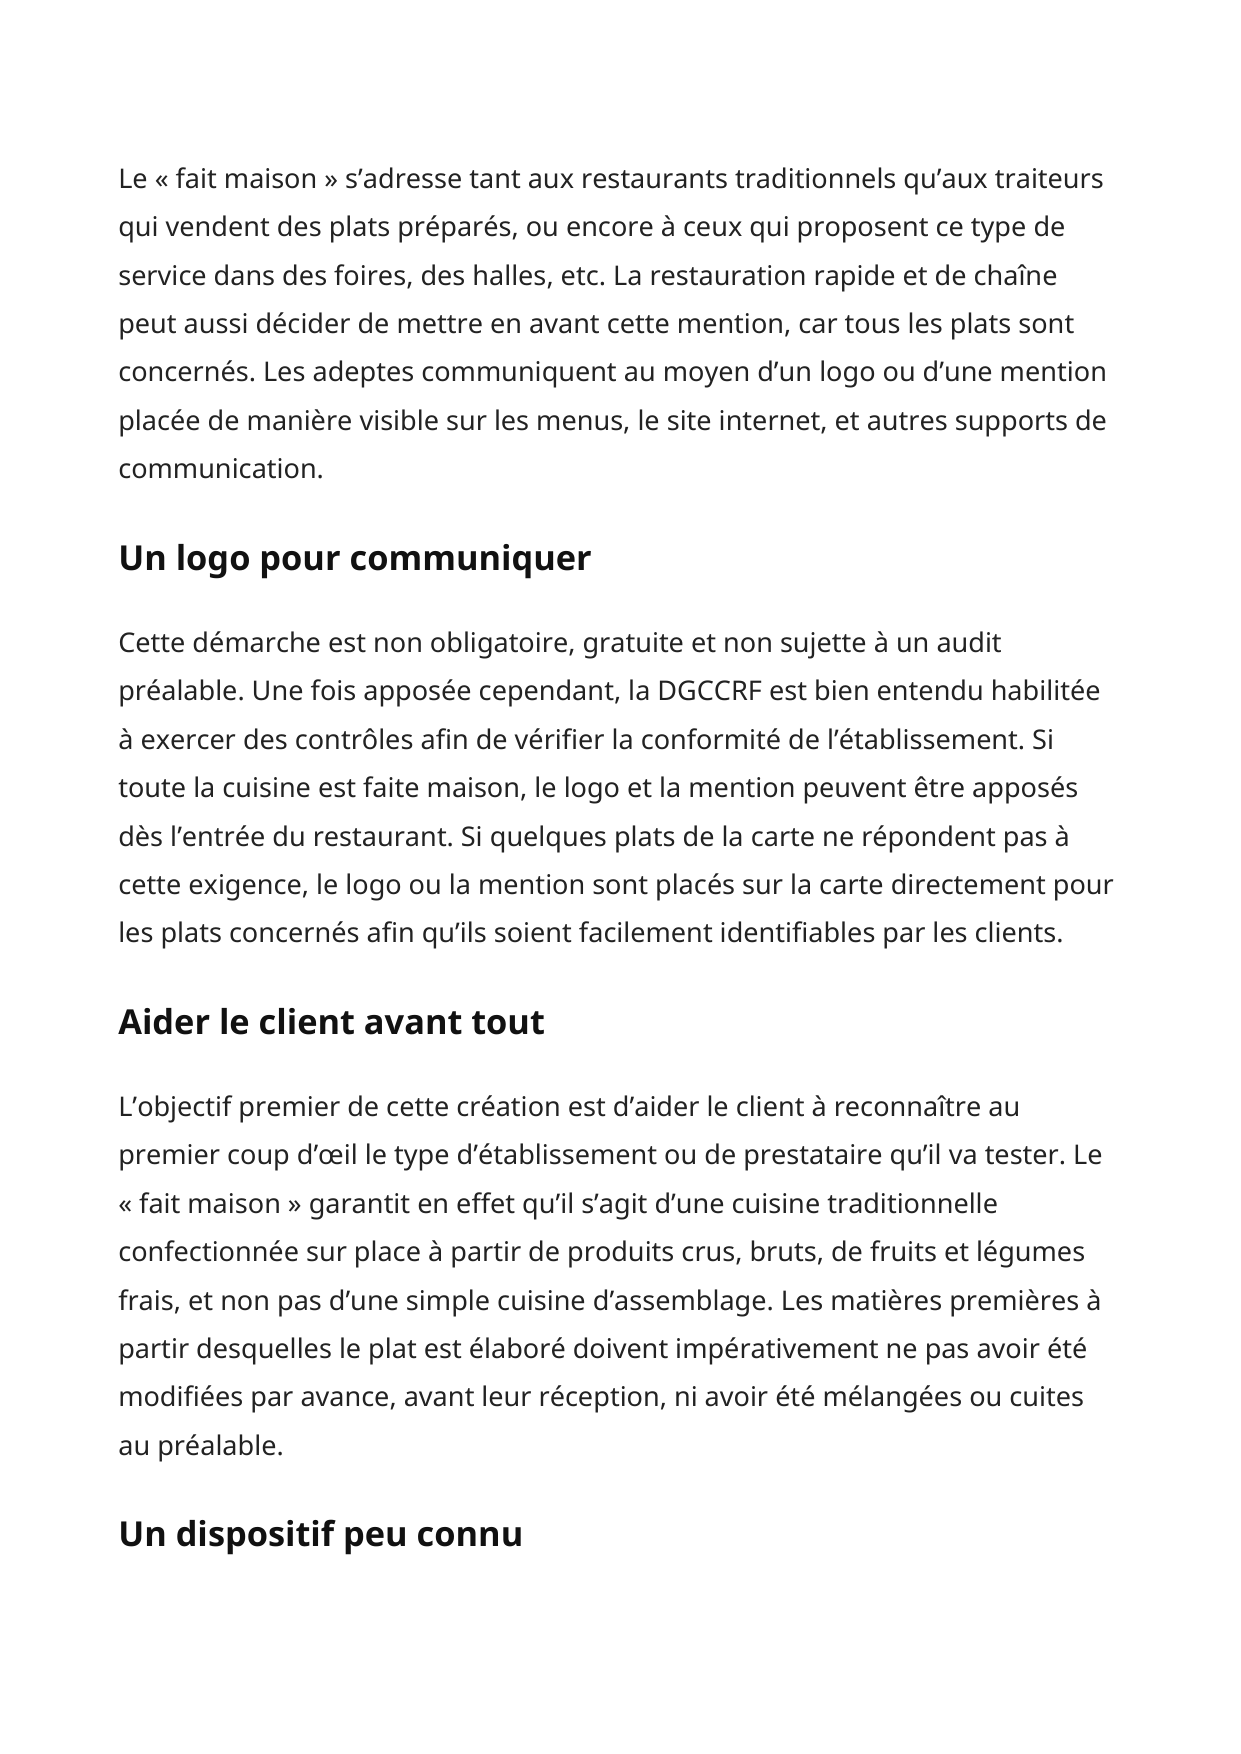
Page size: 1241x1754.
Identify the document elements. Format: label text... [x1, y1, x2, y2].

text Aider le client avant tout [118, 998, 1122, 1044]
text Un logo pour communiquer [118, 533, 1122, 580]
text Le « fait maison » s’adresse tant aux restaurants traditionnels qu’aux traiteurs qui vendent des plats préparés, ou encore à ceux qui proposent ce type de service dans des foires, des halles, etc. La restauration rapide et de chaîne peut aussi décider de mettre en avant cette mention, car tous les plats sont concernés. Les adeptes communiquent au moyen d’un logo ou d’une mention placée de manière visible sur les menus, le site internet, et autres supports de communication. [118, 148, 1122, 487]
text Cette démarche est non obligatoire, gratuite et non sujette à un audit préalable. Une fois apposée cependant, la DGCCRF est bien entendu habilitée à exercer des contrôles afin de vérifier la conformité de l’établissement. Si toute la cuisine est faite maison, le logo et la mention peuvent être apposés dès l’entrée du restaurant. Si quelques plats de la carte ne répondent pas à cette exigence, le logo ou la mention sont placés sur la carte directement pour les plats concernés afin qu’ils soient facilement identifiables par les clients. [118, 612, 1122, 951]
text L’objectif premier de cette création est d’aider le client à reconnaître au premier coup d’œil le type d’établissement ou de prestataire qu’il va tester. Le « fait maison » garantit en effet qu’il s’agit d’une cuisine traditionnelle confectionnée sur place à partir de produits crus, bruts, de fruits et légumes frais, et non pas d’une simple cuisine d’assemblage. Les matières premières à partir desquelles le plat est élaboré doivent impérativement ne pas avoir été modifiées par avance, avant leur réception, ni avoir été mélangées ou cuites au préalable. [118, 1076, 1122, 1463]
text Un dispositif peu connu [118, 1510, 1122, 1557]
